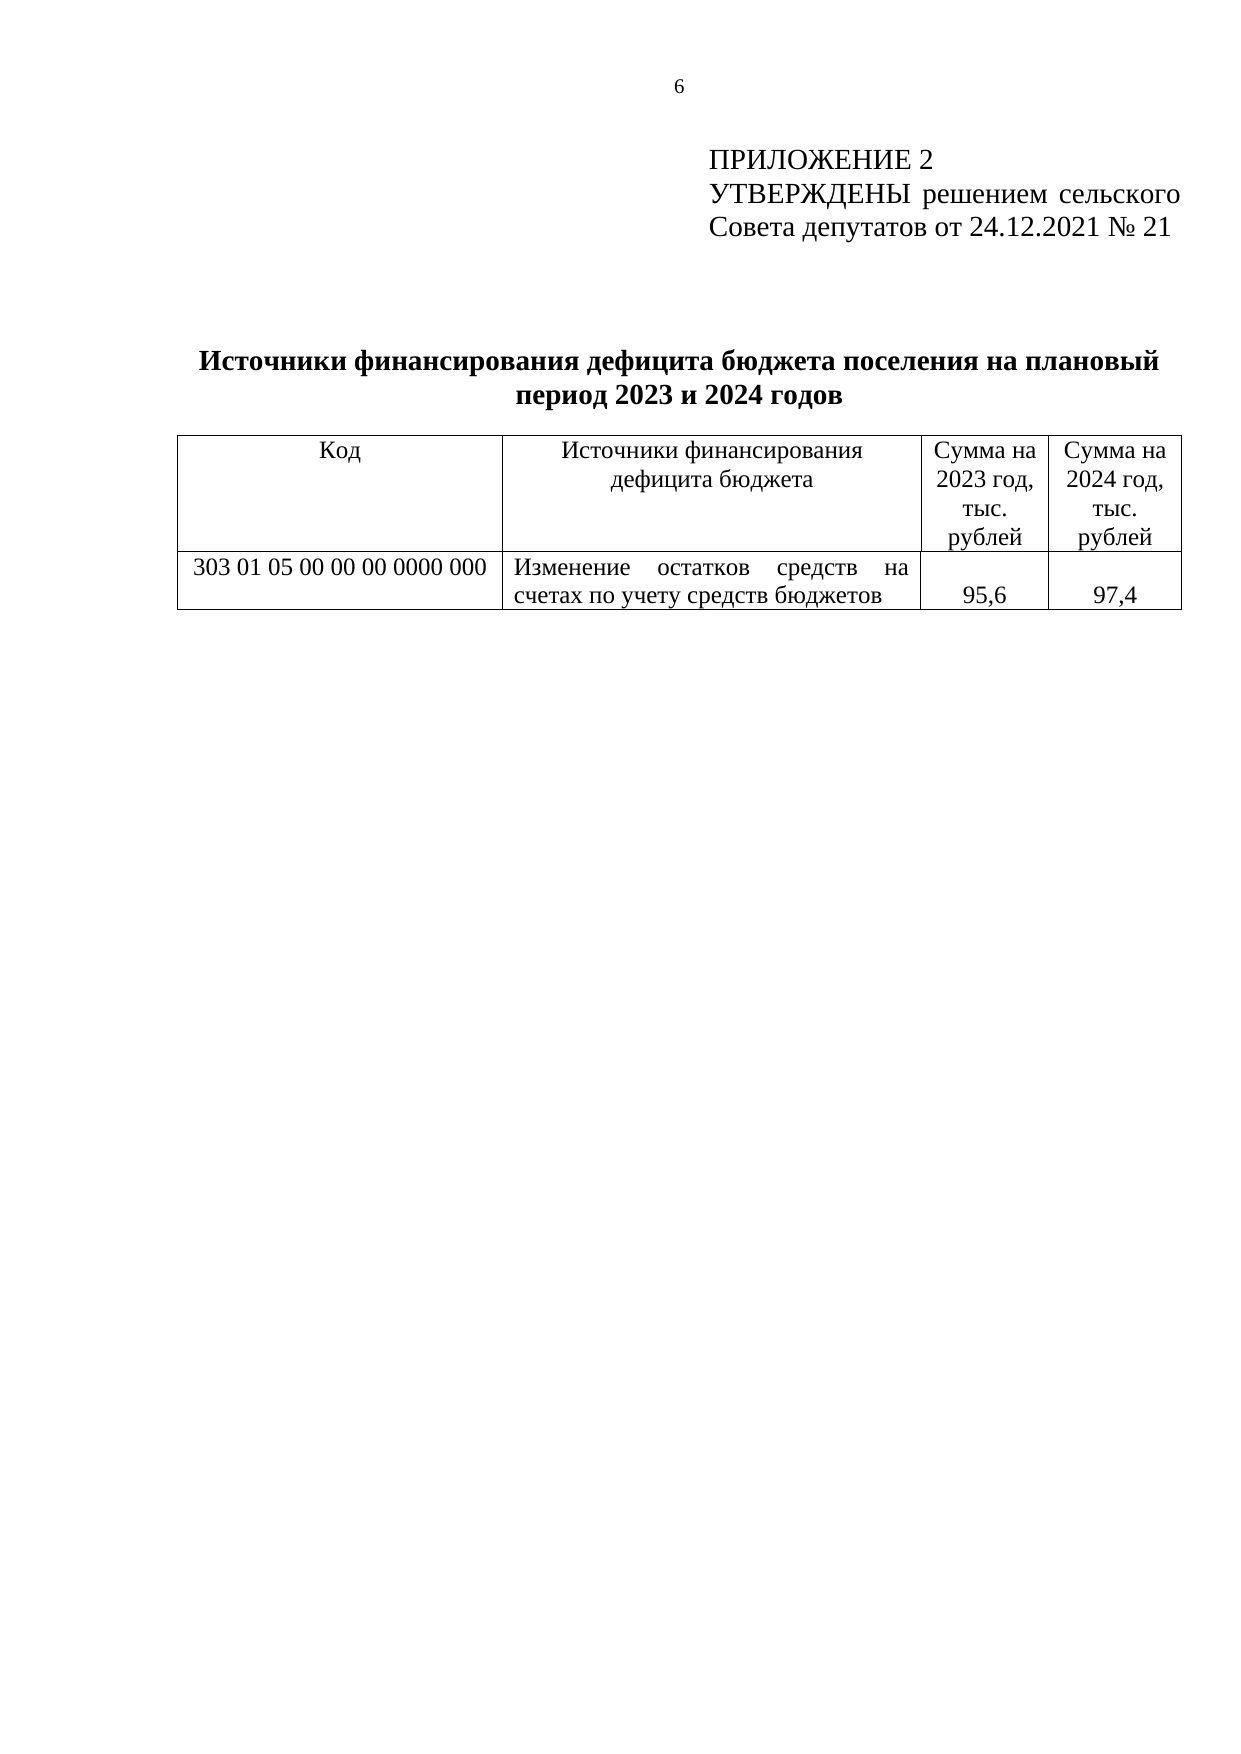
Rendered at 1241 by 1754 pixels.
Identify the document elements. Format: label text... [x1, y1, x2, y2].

table_cell Изменение остатков средств на счетах по учету средств бюджетов [503, 552, 920, 609]
text УТВЕРЖДЕНЫ решением сельского Совета депутатов от 24.12.2021 № 21 [709, 176, 1181, 243]
table_header Код [178, 436, 502, 551]
table_header Сумма на 2024 год, тыс. рублей [1049, 436, 1181, 551]
text Источники финансирования дефицита бюджета поселения на плановый период 2023 и 2024 годов [177, 343, 1181, 411]
table_header Источники финансирования дефицита бюджета [503, 436, 921, 551]
table_cell 303 01 05 00 00 00 0000 000 [178, 552, 502, 609]
table_cell 95,6 [921, 552, 1048, 609]
table_header Сумма на 2023 год, тыс. рублей [922, 436, 1048, 551]
text Приложение 2 [709, 142, 1181, 176]
table_cell 97,4 [1049, 552, 1181, 609]
